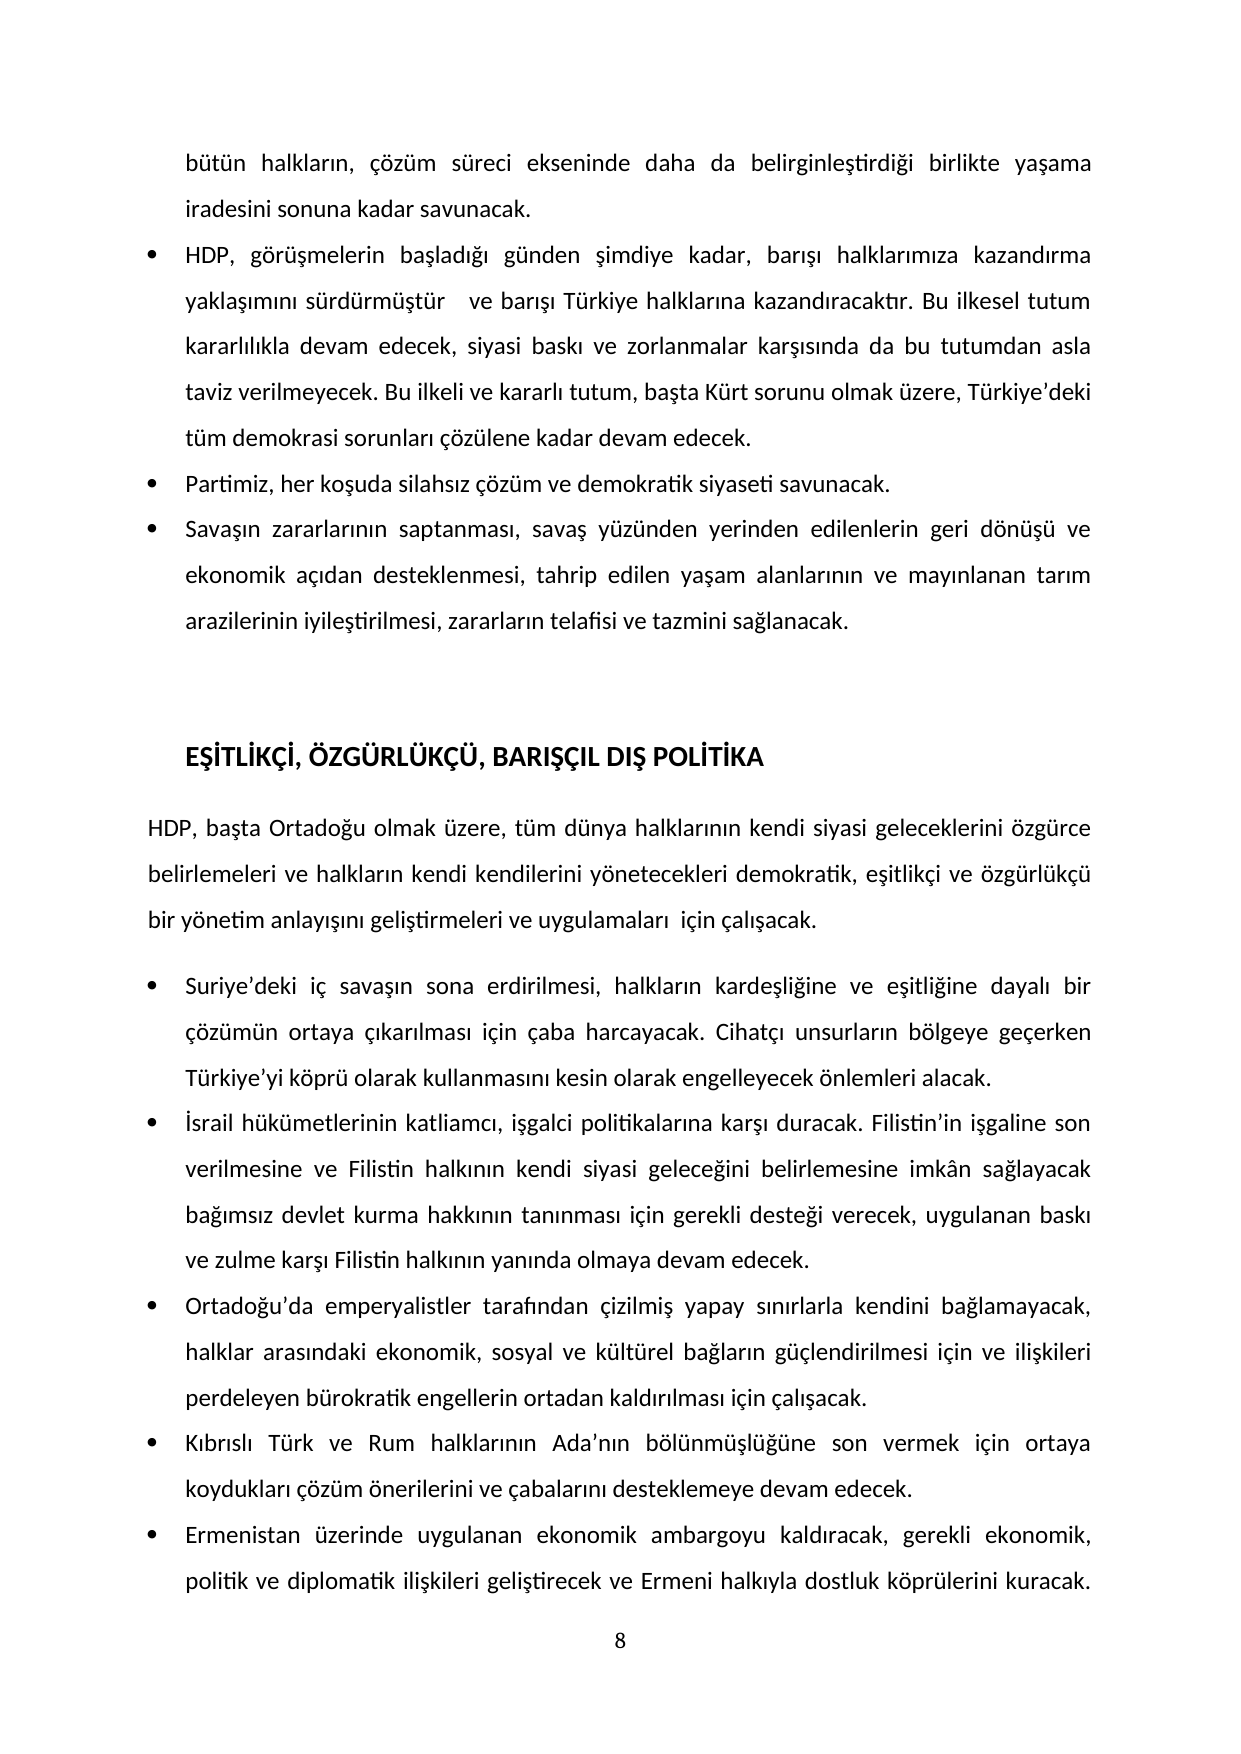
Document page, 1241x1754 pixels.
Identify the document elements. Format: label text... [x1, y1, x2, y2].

list Savaşın zararlarının saptanması, savaş yüzünden yerinden edilenlerin geri dönüşü ve ekonomik açıdan desteklenmesi, tahrip edilen yaşam alanlarının ve mayınlanan tarım arazilerinin iyileştirilmesi, zararların telafisi ve tazmini sağlanacak. [148, 513, 1093, 635]
list İsrail hükümetlerinin katliamcı, işgalci politikalarına karşı duracak. Filistin’in işgaline son verilmesine ve Filistin halkının kendi siyasi geleceğini belirlemesine imkân sağlayacak bağımsız devlet kurma hakkının tanınması için gerekli desteği verecek, uygulanan baskı ve zulme karşı Filistin halkının yanında olmaya devam edecek. [148, 1107, 1093, 1275]
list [148, 148, 1093, 224]
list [148, 1519, 1093, 1595]
list HDP, görüşmelerin başladığı günden şimdiye kadar, barışı halklarımıza kazandırma yaklaşımını sürdürmüştür ve barışı Türkiye halklarına kazandıracaktır. Bu ilkesel tutum kararlılıkla devam edecek, siyasi baskı ve zorlanmalar karşısında da bu tutumdan asla taviz verilmeyecek. Bu ilkeli ve kararlı tutum, başta Kürt sorunu olmak üzere, Türkiye’deki tüm demokrasi sorunları çözülene kadar devam edecek. [148, 239, 1093, 452]
list Partimiz, her koşuda silahsız çözüm ve demokratik siyaseti savunacak. [148, 468, 1093, 498]
list Ortadoğu’da emperyalistler tarafından çizilmiş yapay sınırlarla kendini bağlamayacak, halklar arasındaki ekonomik, sosyal ve kültürel bağların güçlendirilmesi için ve ilişkileri perdeleyen bürokratik engellerin ortadan kaldırılması için çalışacak. [148, 1290, 1093, 1412]
text HDP, başta Ortadoğu olmak üzere, tüm dünya halklarının kendi siyasi geleceklerini özgürce belirlemeleri ve halkların kendi kendilerini yönetecekleri demokratik, eşitlikçi ve özgürlükçü bir yönetim anlayışını geliştirmeleri ve uygulamaları için çalışacak. [148, 812, 1093, 934]
list Suriye’deki iç savaşın sona erdirilmesi, halkların kardeşliğine ve eşitliğine dayalı bir çözümün ortaya çıkarılması için çaba harcayacak. Cihatçı unsurların bölgeye geçerken Türkiye’yi köprü olarak kullanmasını kesin olarak engelleyecek önlemleri alacak. [148, 970, 1093, 1092]
text EŞİTLİKÇİ, ÖZGÜRLÜKÇÜ, BARIŞÇIL DIŞ POLİTİKA [185, 738, 1093, 774]
list Kıbrıslı Türk ve Rum halklarının Ada’nın bölünmüşlüğüne son vermek için ortaya koydukları çözüm önerilerini ve çabalarını desteklemeye devam edecek. [148, 1428, 1093, 1504]
